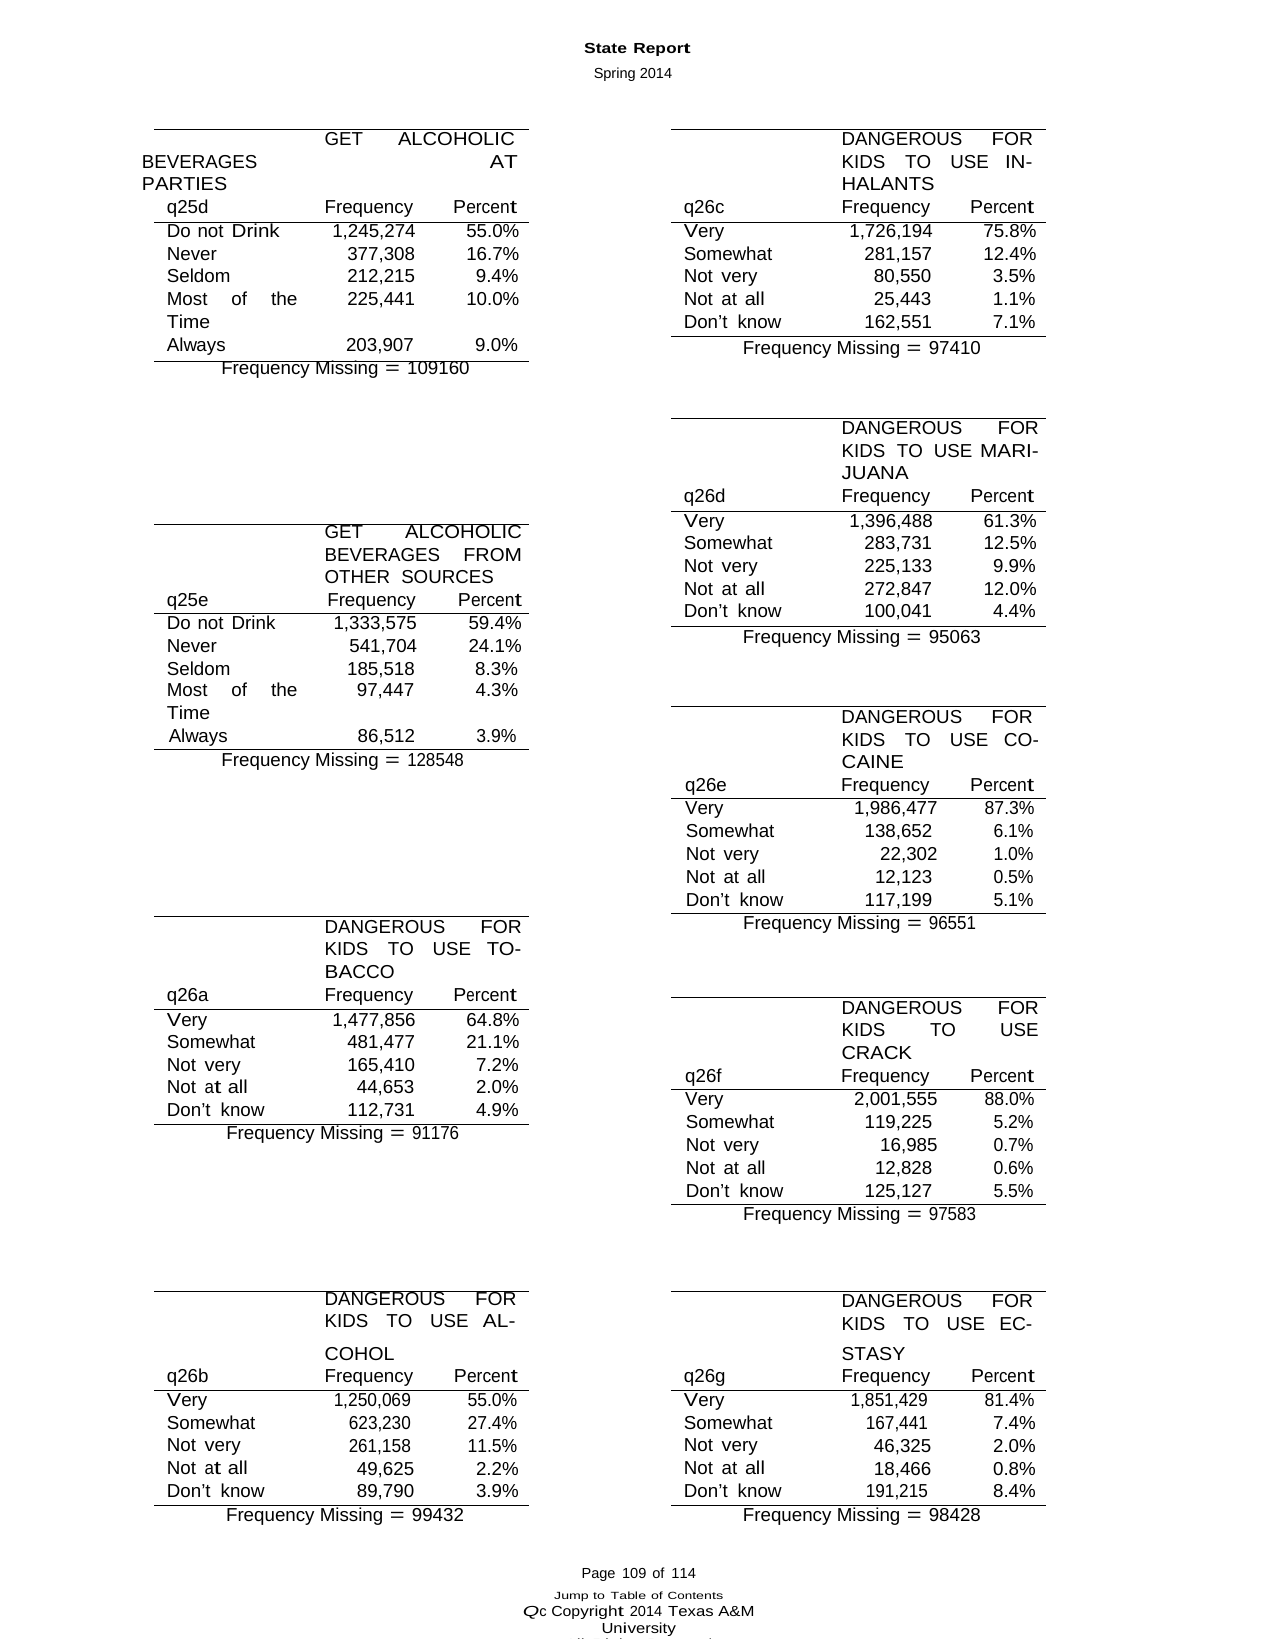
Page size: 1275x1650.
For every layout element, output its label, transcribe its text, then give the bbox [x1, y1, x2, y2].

text DANGEROUS FOR KIDS TO USE AL- [324, 1287, 522, 1332]
text q25e Frequency Percent Do not Drink 1,333,575 59.4% Never 541,704 24.1% Seldom 185,518 8.3% [167, 589, 522, 679]
text Frequency Missing = 95063 [743, 626, 1098, 648]
text DANGEROUS FOR KIDS TO USE TO- BACCO [324, 916, 522, 982]
text DANGEROUS FOR KIDS TO USE CRACK [841, 997, 1039, 1063]
text DANGEROUS FOR [841, 129, 1098, 149]
text Time [167, 702, 302, 724]
text KIDS TO USE CO- CAINE [841, 728, 1039, 773]
text Frequency Missing = 128548 [217, 749, 467, 770]
text Always 86,512 3.9% [163, 727, 522, 747]
text KIDS TO USE IN- HALANTS [841, 150, 1038, 194]
text Frequency Missing = 91176 [222, 1122, 463, 1144]
text DANGEROUS FOR [841, 706, 1098, 727]
text q26f Frequency Percent Very 2,001,555 88.0% Somewhat 119,225 5.2% Not very 16,985 0.7% Not at all 12,828 0.6% Don’t know 125,127 5.5% Frequency Missing = 97583 [682, 1064, 1037, 1224]
text Always 203,907 9.0% Frequency Missing = 109160 [167, 333, 521, 378]
text GET ALCOHOLIC BEVERAGES FROM OTHER SOURCES [324, 521, 522, 588]
text q26e Frequency Percent Very 1,986,477 87.3% Somewhat 138,652 6.1% Not very 22,302 1.0% Not at all 12,123 0.5% Don’t know 117,199 5.1% Frequency Missing = 96551 [682, 774, 1037, 933]
text Frequency Missing = 97410 [743, 337, 1098, 358]
text 97,447 4.3% [357, 679, 523, 701]
text DANGEROUS FOR KIDS TO USE MARI- JUANA [841, 417, 1039, 484]
text DANGEROUS FOR KIDS TO USE EC- [841, 1290, 1039, 1334]
text GET ALCOHOLIC [324, 129, 523, 149]
text Most of the [167, 679, 306, 701]
text BEVERAGES AT PARTIES [142, 150, 522, 194]
